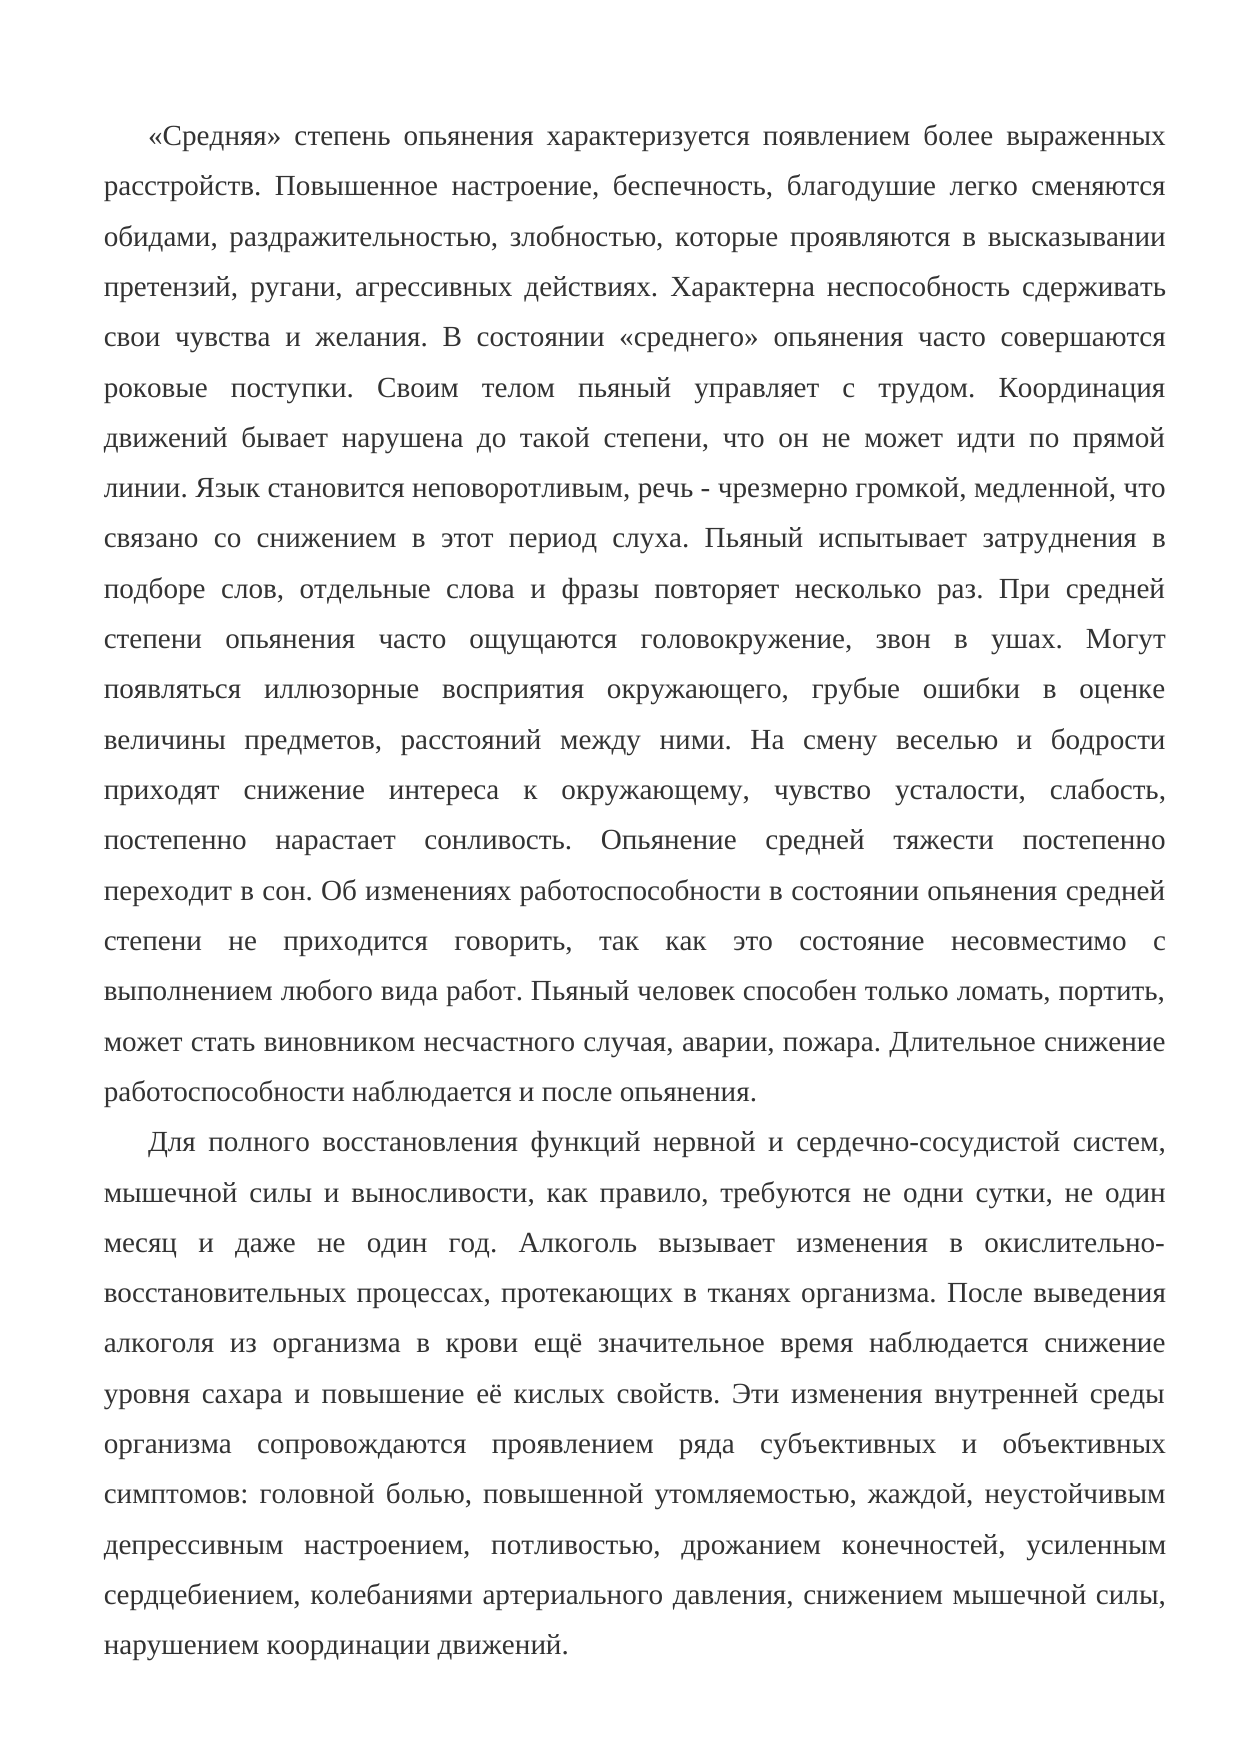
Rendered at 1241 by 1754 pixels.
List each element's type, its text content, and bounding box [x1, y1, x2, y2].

text «Средняя» степень опьянения характеризуется появлением более выраженных расстройств. Повышенное настроение, беспечность, благодушие легко сменяются обидами, раздражительностью, злобностью, которые проявляются в высказывании претензий, ругани, агрессивных действиях. Характерна неспособность сдерживать свои чувства и желания. В состоянии «среднего» опьянения часто совершаются роковые поступки. Своим телом пьяный управляет с трудом. Координация движений бывает нарушена до такой степени, что он не может идти по прямой линии. Язык становится неповоротливым, речь - чрезмерно громкой, медленной, что связано со снижением в этот период слуха. Пьяный испытывает затруднения в подборе слов, отдельные слова и фразы повторяет несколько раз. При средней степени опьянения часто ощущаются головокружение, звон в ушах. Могут появляться иллюзорные восприятия окружающего, грубые ошибки в оценке величины предметов, расстояний между ними. На смену веселью и бодрости приходят снижение интереса к окружающему, чувство усталости, слабость, постепенно нарастает сонливость. Опьянение средней тяжести постепенно переходит в сон. Об изменениях работоспособности в состоянии опьянения средней степени не приходится говорить, так как это состояние несовместимо с выполнением любого вида работ. Пьяный человек способен только ломать, портить, может стать виновником несчастного случая, аварии, пожара. Длительное снижение работоспособности наблюдается и после опьянения. [103, 118, 1167, 1108]
text Для полного восстановления функций нервной и сердечно-сосудистой систем, мышечной силы и выносливости, как правило, требуются не одни сутки, не один месяц и даже не один год. Алкоголь вызывает изменения в окислительно-восстановительных процессах, протекающих в тканях организма. После выведения алкоголя из организма в крови ещё значительное время наблюдается снижение уровня сахара и повышение её кислых свойств. Эти изменения внутренней среды организма сопровождаются проявлением ряда субъективных и объективных симптомов: головной болью, повышенной утомляемостью, жаждой, неустойчивым депрессивным настроением, потливостью, дрожанием конечностей, усиленным сердцебиением, колебаниями артериального давления, снижением мышечной силы, нарушением координации движений. [103, 1124, 1167, 1661]
